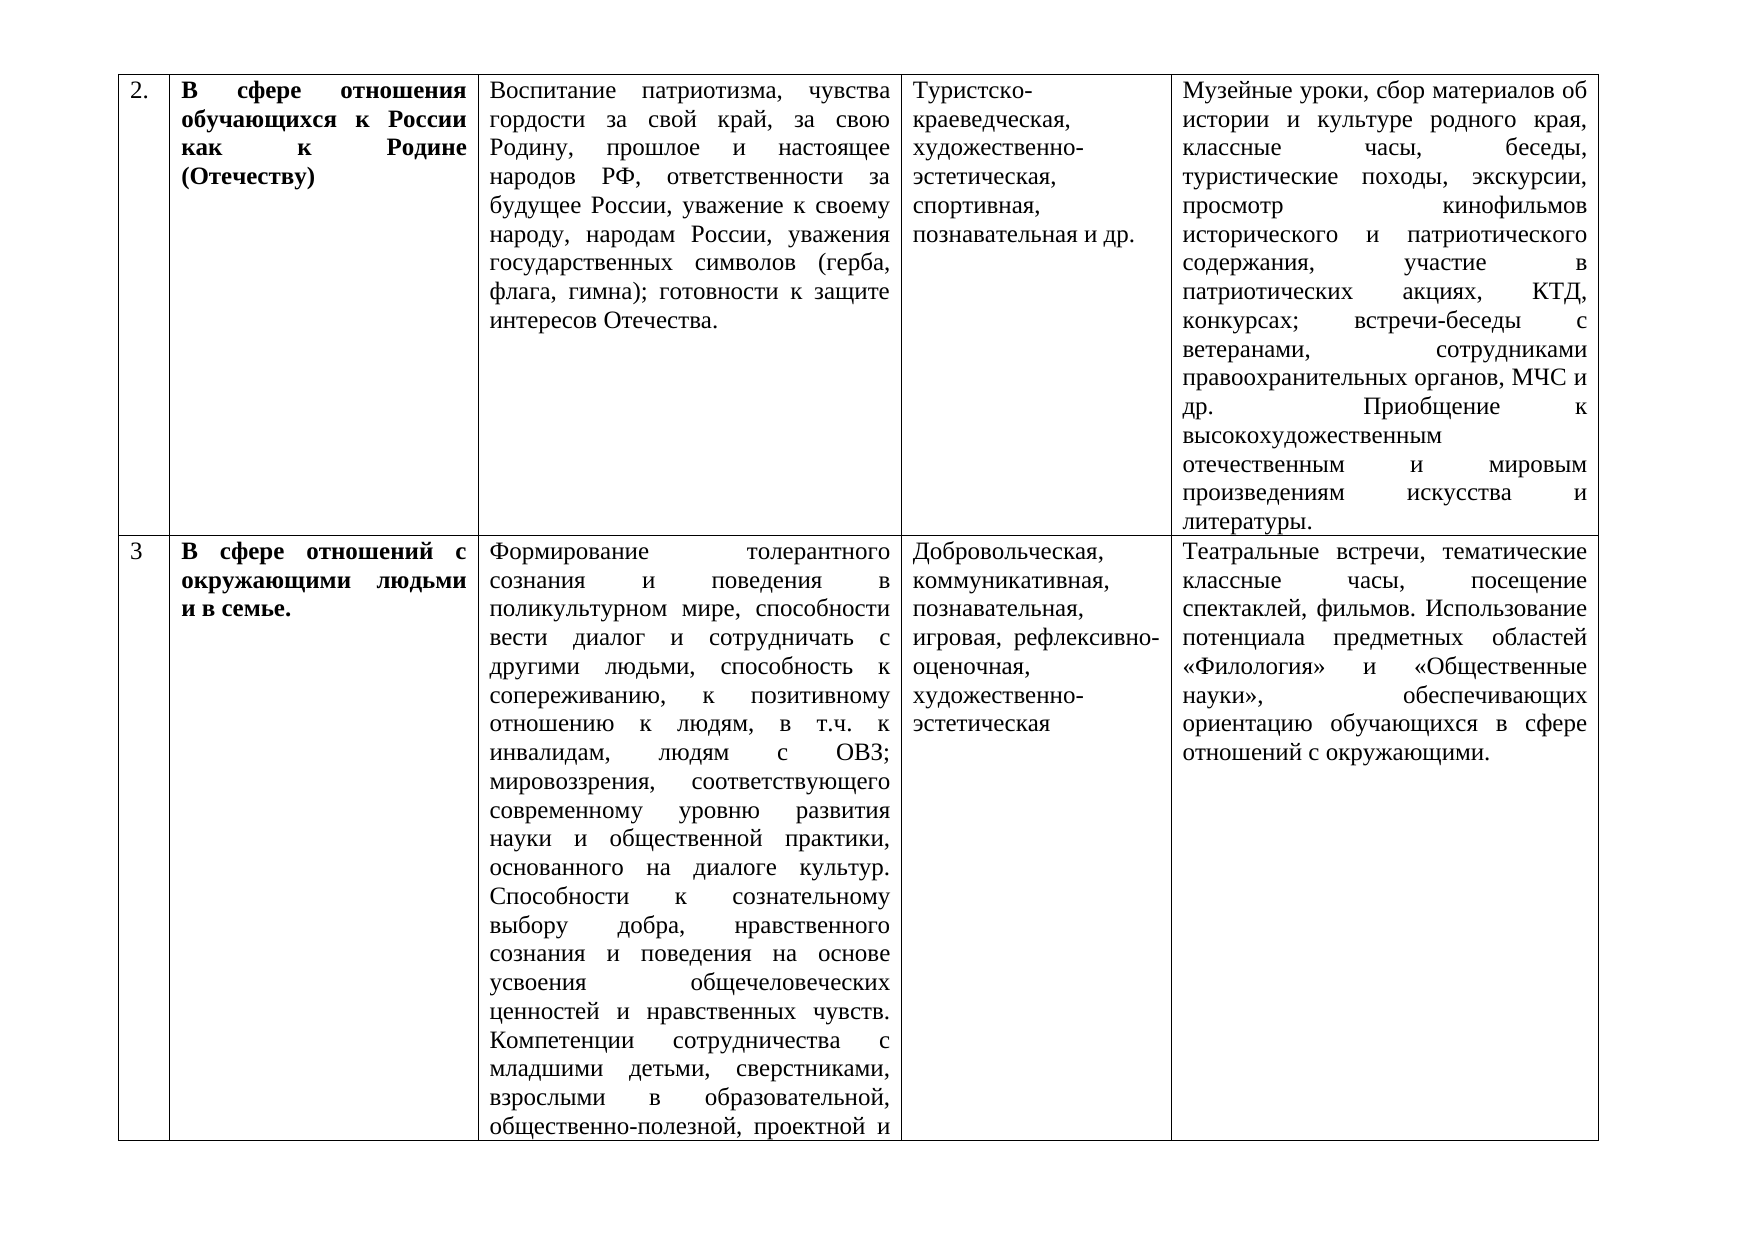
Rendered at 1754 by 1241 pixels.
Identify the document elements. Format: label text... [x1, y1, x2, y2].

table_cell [902, 536, 1171, 1140]
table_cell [1172, 536, 1598, 1140]
table_cell Туристско-краеведческая, художественно-эстетическая, спортивная, познавательная и др. [902, 75, 1171, 535]
table_cell Музейные уроки, сбор материалов об истории и культуре родного края, классные часы, беседы, туристические походы, экскурсии, просмотр кинофильмов исторического и патриотического содержания, участие в патриотических акциях, КТД, конкурсах; встречи-беседы с ветеранами, сотрудниками правоохранительных органов, МЧС и др. Приобщение к высокохудожественным отечественным и мировым произведениям искусства и литературы. [1172, 75, 1598, 535]
table_cell 2. [119, 75, 169, 535]
table_cell Воспитание патриотизма, чувства гордости за свой край, за свою Родину, прошлое и настоящее народов РФ, ответственности за будущее России, уважение к своему народу, народам России, уважения государственных символов (герба, флага, гимна); готовности к защите интересов Отечества. [479, 75, 901, 535]
table_cell 3 [119, 536, 169, 1140]
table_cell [170, 536, 478, 1140]
table_cell В сфере отношения обучающихся к России как к Родине (Отечеству) [170, 75, 478, 535]
